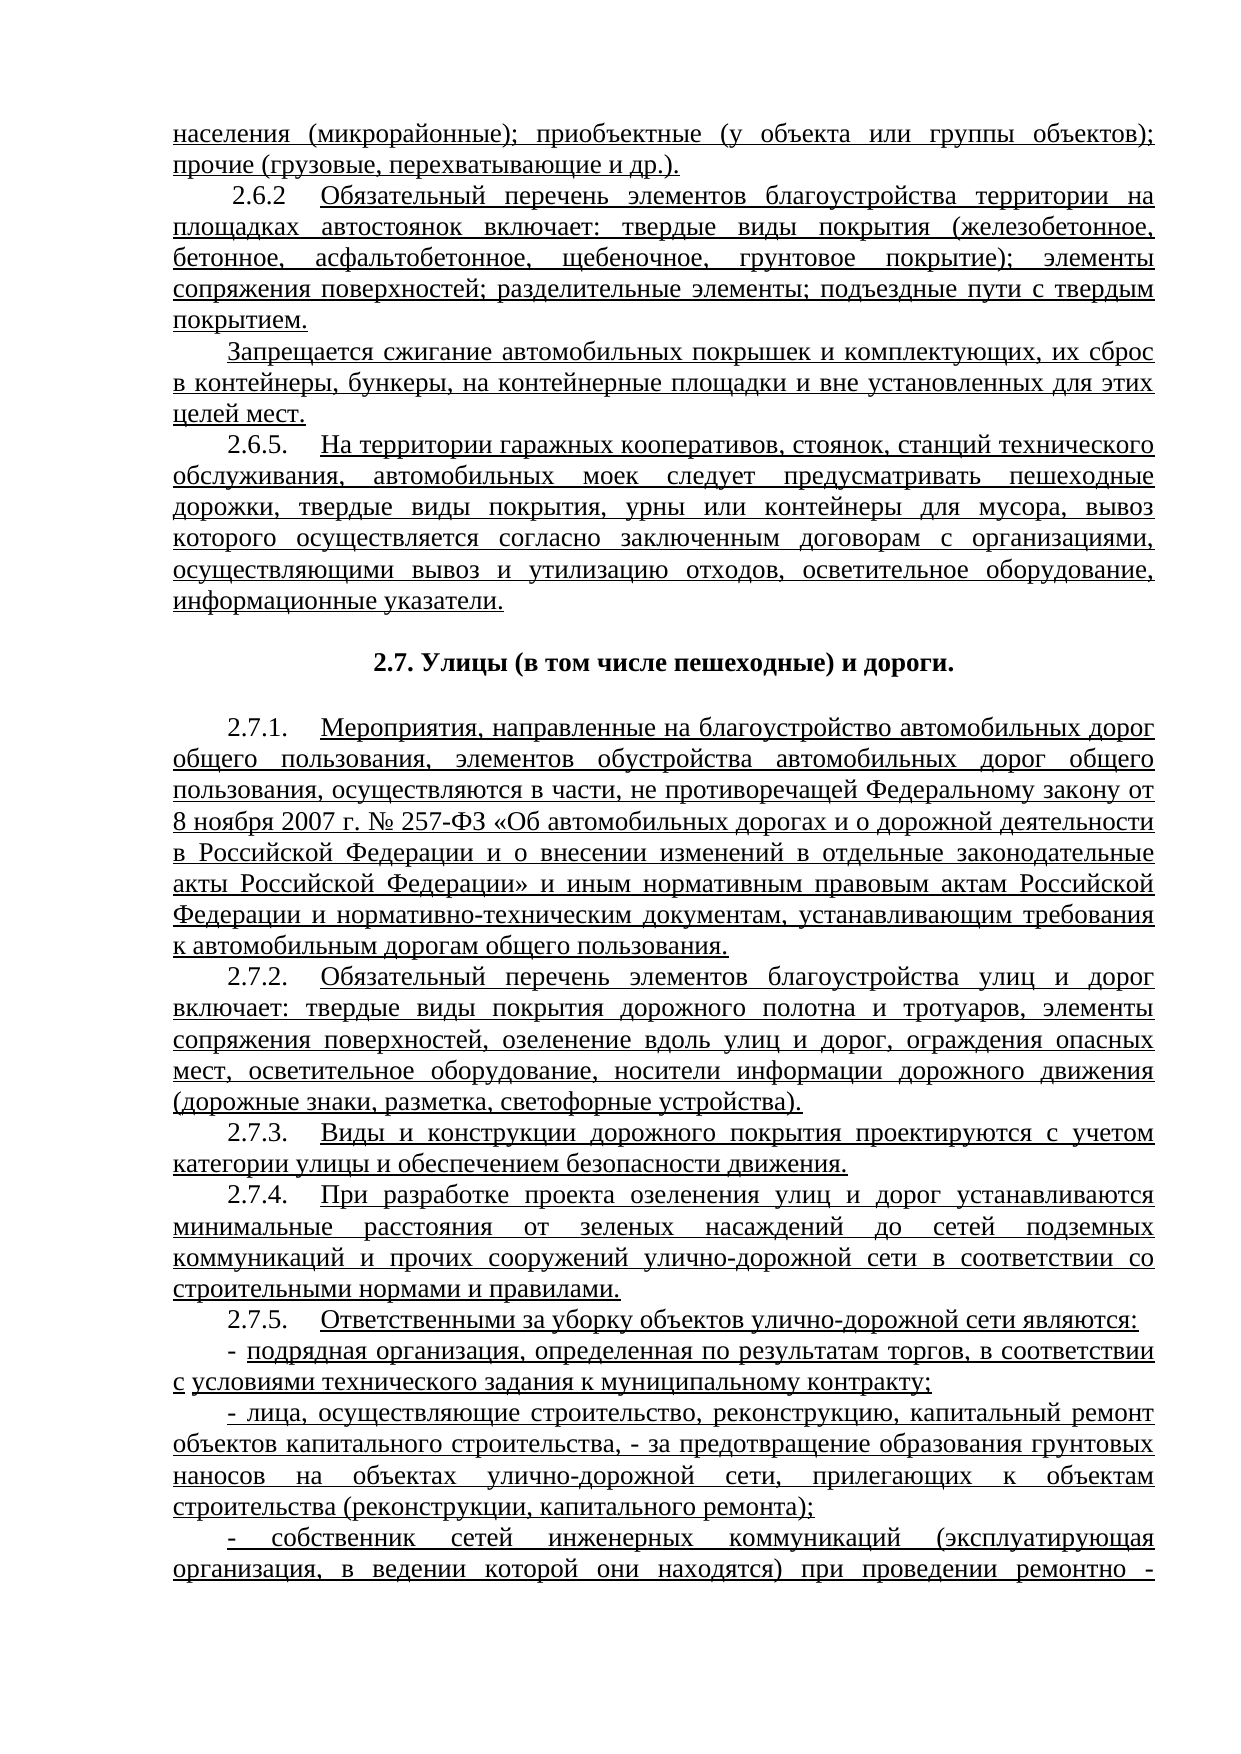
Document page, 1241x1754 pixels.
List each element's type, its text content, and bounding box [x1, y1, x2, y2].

list Мероприятия, направленные на благоустройство автомобильных дорог общего пользования, элементов обустройства автомобильных дорог общего пользования, осуществляются в части, не противоречащей Федеральному закону от 8 ноября 2007 г. № 257-ФЗ «Об автомобильных дорогах и о дорожной деятельности в Российской Федерации и о внесении изменений в отдельные законодательные акты Российской Федерации» и иным нормативным правовым актам Российской Федерации и нормативно-техническим документам, устанавливающим требования к автомобильным дорогам общего пользования. [173, 711, 1155, 769]
text - лица, осуществляющие строительство, реконструкцию, капитальный ремонт объектов капитального строительства, - за предотвращение образования грунтовых наносов на объектах улично-дорожной сети, прилегающих к объектам строительства (реконструкции, капитального ремонта); [173, 1456, 1155, 1486]
list Обязательный перечень элементов благоустройства территории на площадках автостоянок включает: твердые виды покрытия (железобетонное, бетонное, асфальтобетонное, щебеночное, грунтовое покрытие); элементы сопряжения поверхностей; разделительные элементы; подъездные пути с твердым покрытием. [173, 179, 1155, 237]
list подрядная организация, определенная по результатам торгов, в соответствии с условиями технического задания к муниципальному контракту; [173, 1334, 1155, 1396]
list Обязательный перечень элементов благоустройства территории на площадках автостоянок включает: твердые виды покрытия (железобетонное, бетонное, асфальтобетонное, щебеночное, грунтовое покрытие); элементы сопряжения поверхностей; разделительные элементы; подъездные пути с твердым покрытием. [173, 239, 1155, 268]
list Обязательный перечень элементов благоустройства улиц и дорог включает: твердые виды покрытия дорожного полотна и тротуаров, элементы сопряжения поверхностей, озеленение вдоль улиц и дорог, ограждения опасных мест, осветительное оборудование, носители информации дорожного движения (дорожные знаки, разметка, светофорные устройства). [173, 1082, 1155, 1116]
text 2.7. Улицы (в том числе пешеходные) и дороги. [173, 646, 1155, 677]
list На территории гаражных кооперативов, стоянок, станций технического обслуживания, автомобильных моек следует предусматривать пешеходные дорожки, твердые виды покрытия, урны или контейнеры для мусора, вывоз которого осуществляется согласно заключенным договорам с организациями, осуществляющими вывоз и утилизацию отходов, осветительное оборудование, информационные указатели. [173, 488, 1155, 518]
list На территории гаражных кооперативов, стоянок, станций технического обслуживания, автомобильных моек следует предусматривать пешеходные дорожки, твердые виды покрытия, урны или контейнеры для мусора, вывоз которого осуществляется согласно заключенным договорам с организациями, осуществляющими вывоз и утилизацию отходов, осветительное оборудование, информационные указатели. [173, 428, 1155, 486]
text Запрещается сжигание автомобильных покрышек и комплектующих, их сброс в контейнеры, бункеры, на контейнерные площадки и вне установленных для этих целей мест. [173, 335, 1155, 393]
list Ответственными за уборку объектов улично-дорожной сети являются: [173, 1303, 1155, 1334]
list При разработке проекта озеленения улиц и дорог устанавливаются минимальные расстояния от зеленых насаждений до сетей подземных коммуникаций и прочих сооружений улично-дорожной сети в соответствии со строительными нормами и правилами. [173, 1238, 1155, 1268]
list Обязательный перечень элементов благоустройства территории на площадках автостоянок включает: твердые виды покрытия (железобетонное, бетонное, асфальтобетонное, щебеночное, грунтовое покрытие); элементы сопряжения поверхностей; разделительные элементы; подъездные пути с твердым покрытием. [173, 270, 1155, 299]
text - лица, осуществляющие строительство, реконструкцию, капитальный ремонт объектов капитального строительства, - за предотвращение образования грунтовых наносов на объектах улично-дорожной сети, прилегающих к объектам строительства (реконструкции, капитального ремонта); [173, 1396, 1155, 1455]
list Обязательный перечень элементов благоустройства улиц и дорог включает: твердые виды покрытия дорожного полотна и тротуаров, элементы сопряжения поверхностей, озеленение вдоль улиц и дорог, ограждения опасных мест, осветительное оборудование, носители информации дорожного движения (дорожные знаки, разметка, светофорные устройства). [173, 1020, 1155, 1050]
list На территории гаражных кооперативов, стоянок, станций технического обслуживания, автомобильных моек следует предусматривать пешеходные дорожки, твердые виды покрытия, урны или контейнеры для мусора, вывоз которого осуществляется согласно заключенным договорам с организациями, осуществляющими вывоз и утилизацию отходов, осветительное оборудование, информационные указатели. [173, 550, 1155, 580]
list При разработке проекта озеленения улиц и дорог устанавливаются минимальные расстояния от зеленых насаждений до сетей подземных коммуникаций и прочих сооружений улично-дорожной сети в соответствии со строительными нормами и правилами. [173, 1269, 1155, 1303]
text Запрещается сжигание автомобильных покрышек и комплектующих, их сброс в контейнеры, бункеры, на контейнерные площадки и вне установленных для этих целей мест. [173, 394, 1155, 428]
list Обязательный перечень элементов благоустройства улиц и дорог включает: твердые виды покрытия дорожного полотна и тротуаров, элементы сопряжения поверхностей, озеленение вдоль улиц и дорог, ограждения опасных мест, осветительное оборудование, носители информации дорожного движения (дорожные знаки, разметка, светофорные устройства). [173, 960, 1155, 1019]
list На территории гаражных кооперативов, стоянок, станций технического обслуживания, автомобильных моек следует предусматривать пешеходные дорожки, твердые виды покрытия, урны или контейнеры для мусора, вывоз которого осуществляется согласно заключенным договорам с организациями, осуществляющими вывоз и утилизацию отходов, осветительное оборудование, информационные указатели. [173, 519, 1155, 549]
list Обязательный перечень элементов благоустройства улиц и дорог включает: твердые виды покрытия дорожного полотна и тротуаров, элементы сопряжения поверхностей, озеленение вдоль улиц и дорог, ограждения опасных мест, осветительное оборудование, носители информации дорожного движения (дорожные знаки, разметка, светофорные устройства). [173, 1051, 1155, 1081]
list При разработке проекта озеленения улиц и дорог устанавливаются минимальные расстояния от зеленых насаждений до сетей подземных коммуникаций и прочих сооружений улично-дорожной сети в соответствии со строительными нормами и правилами. [173, 1178, 1155, 1237]
list На территории гаражных кооперативов, стоянок, станций технического обслуживания, автомобильных моек следует предусматривать пешеходные дорожки, твердые виды покрытия, урны или контейнеры для мусора, вывоз которого осуществляется согласно заключенным договорам с организациями, осуществляющими вывоз и утилизацию отходов, осветительное оборудование, информационные указатели. [173, 581, 1155, 615]
text - лица, осуществляющие строительство, реконструкцию, капитальный ремонт объектов капитального строительства, - за предотвращение образования грунтовых наносов на объектах улично-дорожной сети, прилегающих к объектам строительства (реконструкции, капитального ремонта); [173, 1487, 1155, 1521]
list Виды и конструкции дорожного покрытия проектируются с учетом категории улицы и обеспечением безопасности движения. [173, 1116, 1155, 1178]
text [173, 1521, 1155, 1579]
list Обязательный перечень элементов благоустройства территории на площадках автостоянок включает: твердые виды покрытия (железобетонное, бетонное, асфальтобетонное, щебеночное, грунтовое покрытие); элементы сопряжения поверхностей; разделительные элементы; подъездные пути с твердым покрытием. [173, 301, 1155, 335]
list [173, 117, 1155, 144]
